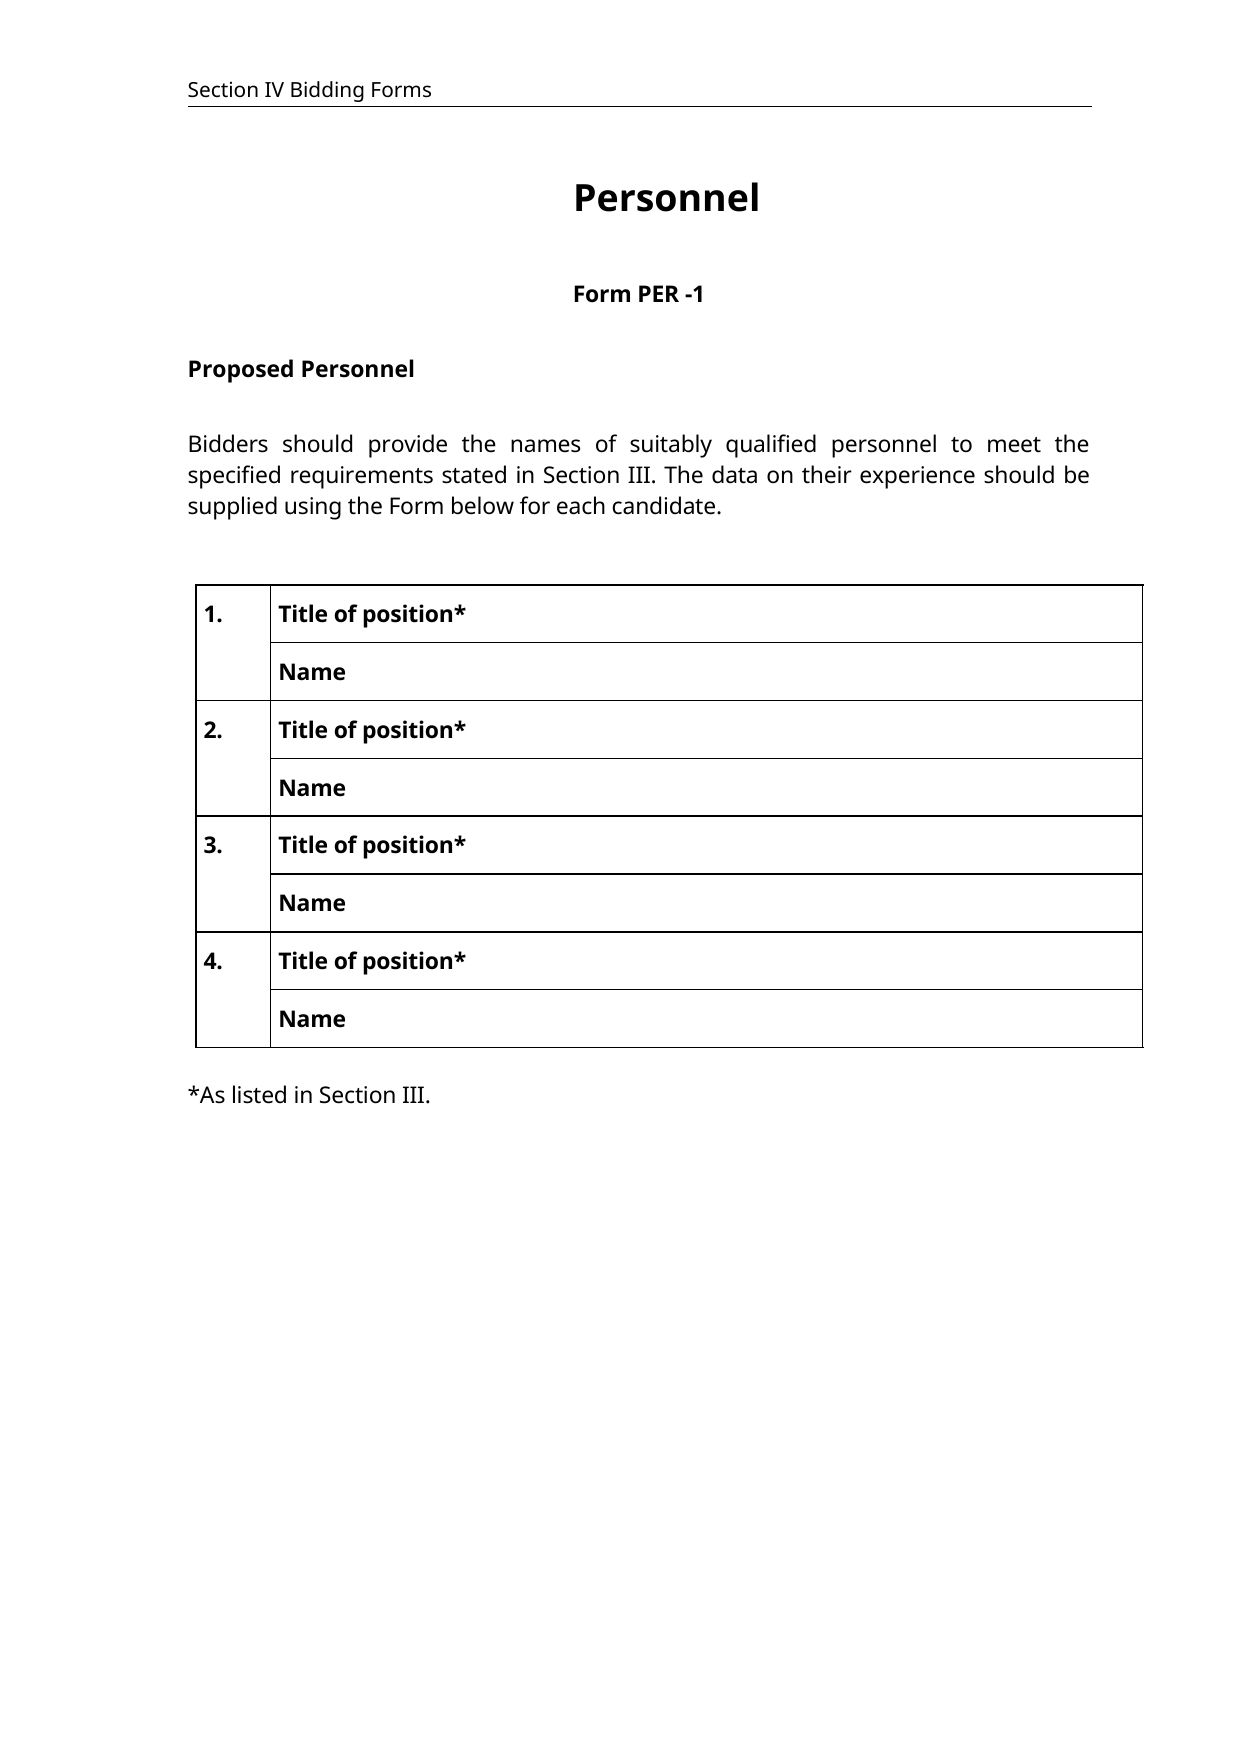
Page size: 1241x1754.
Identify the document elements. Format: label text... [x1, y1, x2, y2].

text Proposed Personnel [187, 353, 1090, 384]
table_cell [197, 989, 270, 1047]
text Bidders should provide the names of suitably qualified personnel to meet the specified requirements stated in Section III. The data on their experience should be supplied using the Form below for each candidate. [187, 428, 1090, 522]
text *As listed in Section III. [187, 1079, 1090, 1111]
table_cell [197, 758, 270, 815]
table_header 1. [197, 586, 270, 642]
table_cell Name [271, 875, 1142, 931]
text Form PER -1 [187, 278, 1090, 309]
table_cell Title of position* [271, 817, 1142, 873]
table_cell 4. [197, 933, 270, 989]
table_cell 2. [197, 701, 270, 757]
table_cell 3. [197, 817, 270, 873]
table_cell Name [271, 759, 1142, 815]
table_cell Name [271, 643, 1142, 700]
table_cell [197, 873, 270, 931]
table_header Title of position* [271, 586, 1142, 642]
table_cell Title of position* [271, 933, 1142, 989]
table_cell [197, 642, 270, 700]
table_cell Name [271, 990, 1142, 1047]
table_header Personnel [188, 150, 1146, 244]
table_cell Title of position* [271, 701, 1142, 757]
